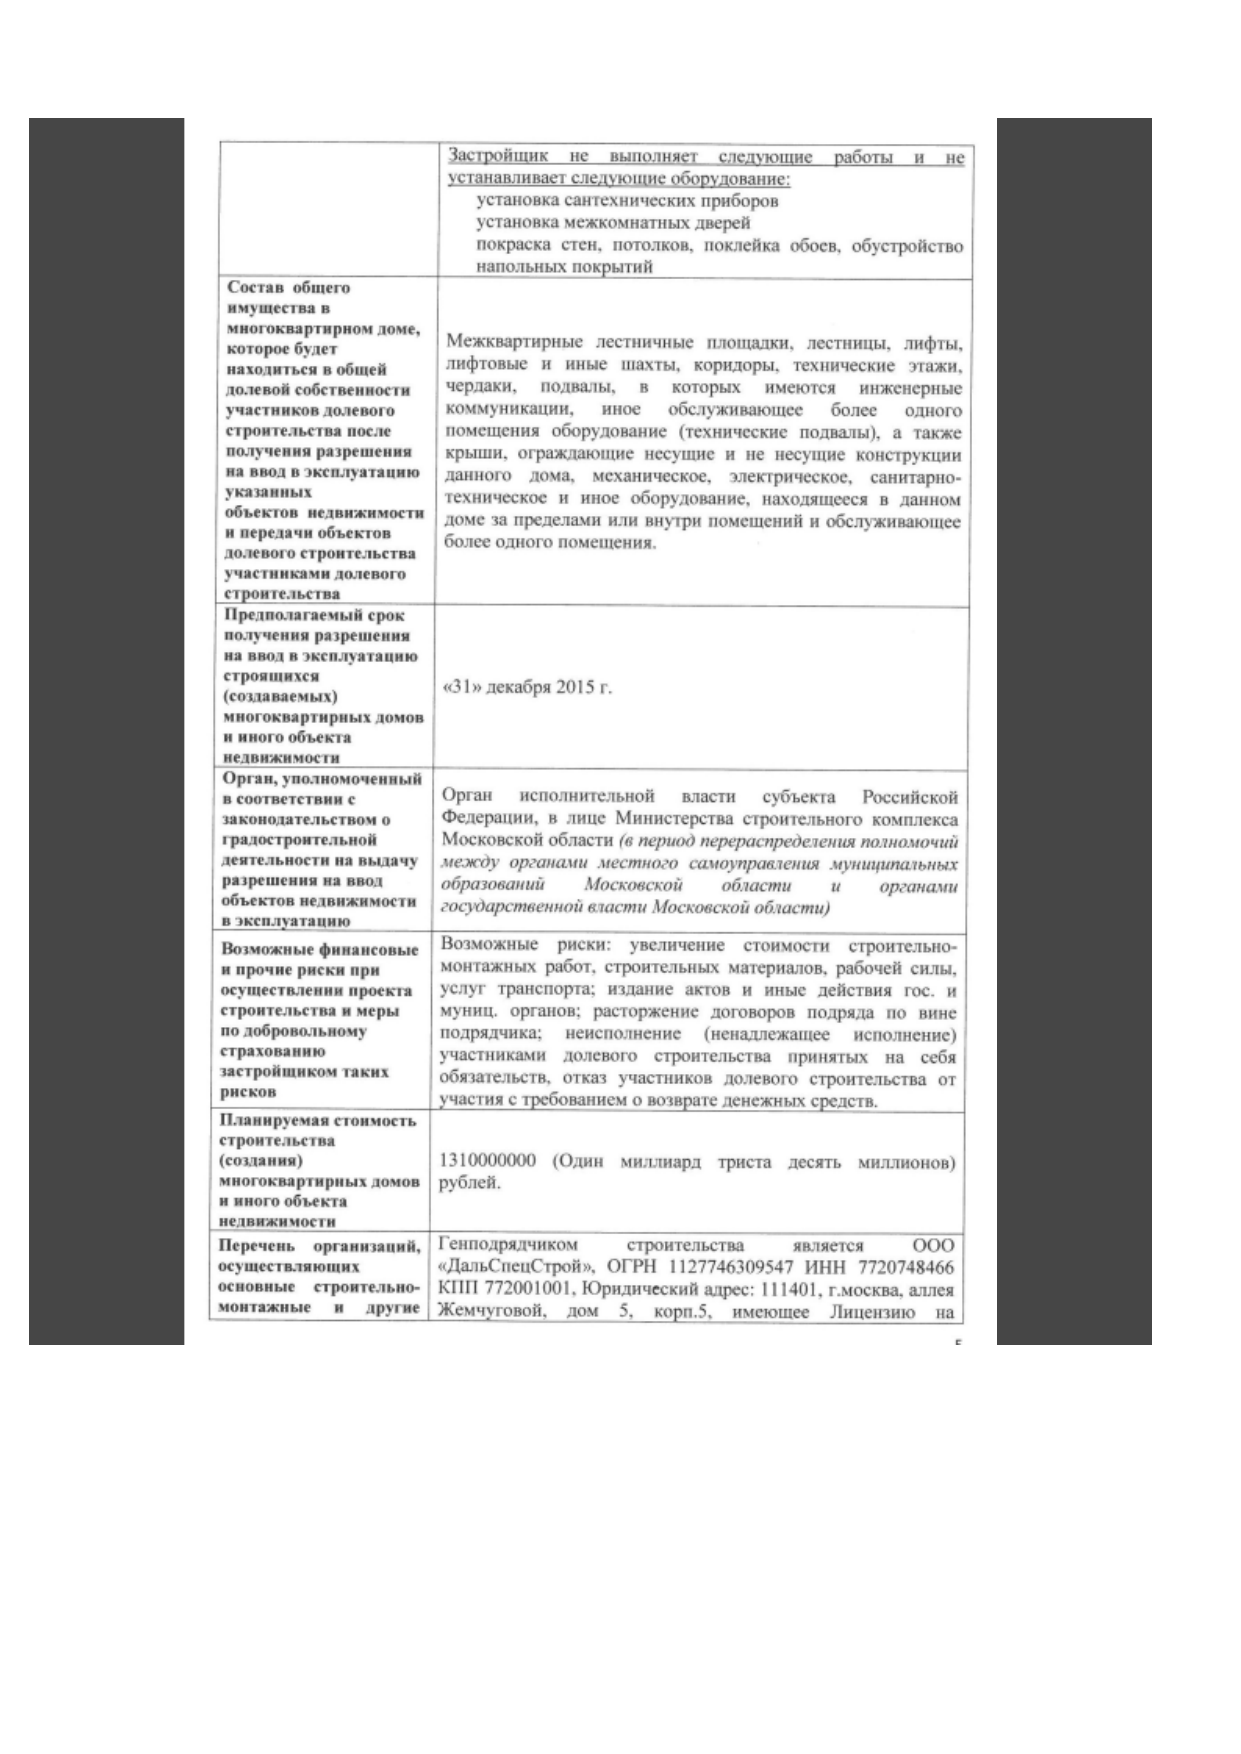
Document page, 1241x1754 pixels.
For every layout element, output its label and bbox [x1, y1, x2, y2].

picture [184, 118, 997, 1345]
